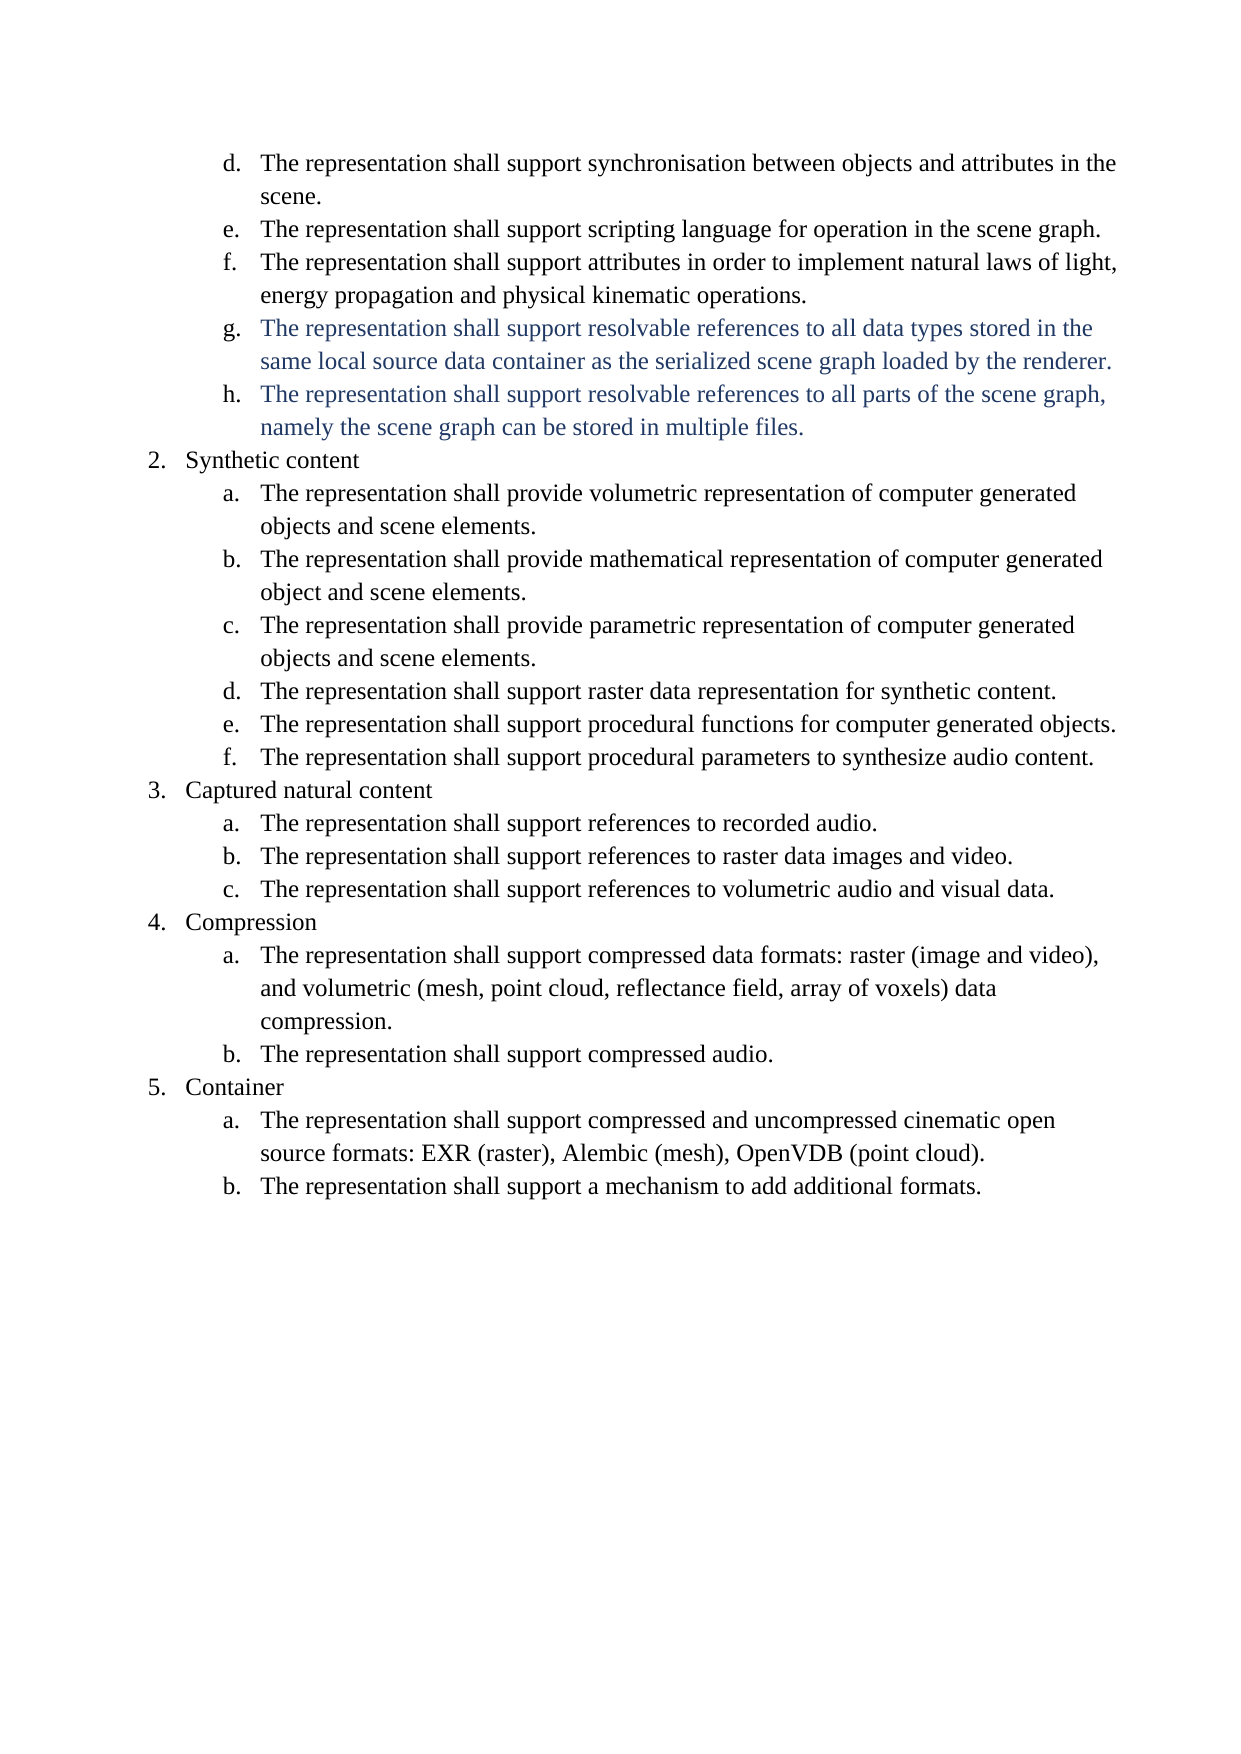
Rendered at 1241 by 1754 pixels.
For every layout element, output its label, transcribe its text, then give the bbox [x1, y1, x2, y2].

list The representation shall support references to recorded audio. [223, 808, 1122, 837]
list The representation shall support resolvable references to all data types stored in the same local source data container as the serialized scene graph loaded by the renderer. [223, 313, 1122, 374]
list The representation shall support procedural parameters to synthesize audio content. [223, 742, 1122, 771]
list The representation shall provide mathematical representation of computer generated object and scene elements. [223, 544, 1122, 606]
list The representation shall support compressed audio. [223, 1039, 1122, 1068]
list The representation shall support compressed data formats: raster (image and video), and volumetric (mesh, point cloud, reflectance field, array of voxels) data compression. [223, 940, 1122, 1035]
list The representation shall support resolvable references to all parts of the scene graph, namely the scene graph can be stored in multiple files. [223, 379, 1122, 441]
list The representation shall support references to volumetric audio and visual data. [223, 874, 1122, 903]
list The representation shall support compressed and uncompressed cinematic open source formats: EXR (raster), Alembic (mesh), OpenVDB (point cloud). [223, 1105, 1122, 1167]
list The representation shall support references to raster data images and video. [223, 841, 1122, 870]
list The representation shall provide volumetric representation of computer generated objects and scene elements. [223, 478, 1122, 540]
list The representation shall support procedural functions for computer generated objects. [223, 709, 1122, 738]
list Synthetic content [148, 445, 1122, 474]
list Captured natural content [148, 775, 1122, 804]
list The representation shall support a mechanism to add additional formats. [223, 1171, 1122, 1200]
list Compression [148, 907, 1122, 936]
list The representation shall support raster data representation for synthetic content. [223, 676, 1122, 705]
list The representation shall support scripting language for operation in the scene graph. [223, 214, 1122, 242]
list The representation shall support attributes in order to implement natural laws of light, energy propagation and physical kinematic operations. [223, 247, 1122, 308]
list The representation shall provide parametric representation of computer generated objects and scene elements. [223, 610, 1122, 672]
list Container [148, 1072, 1122, 1101]
list The representation shall support synchronisation between objects and attributes in the scene. [223, 148, 1122, 209]
